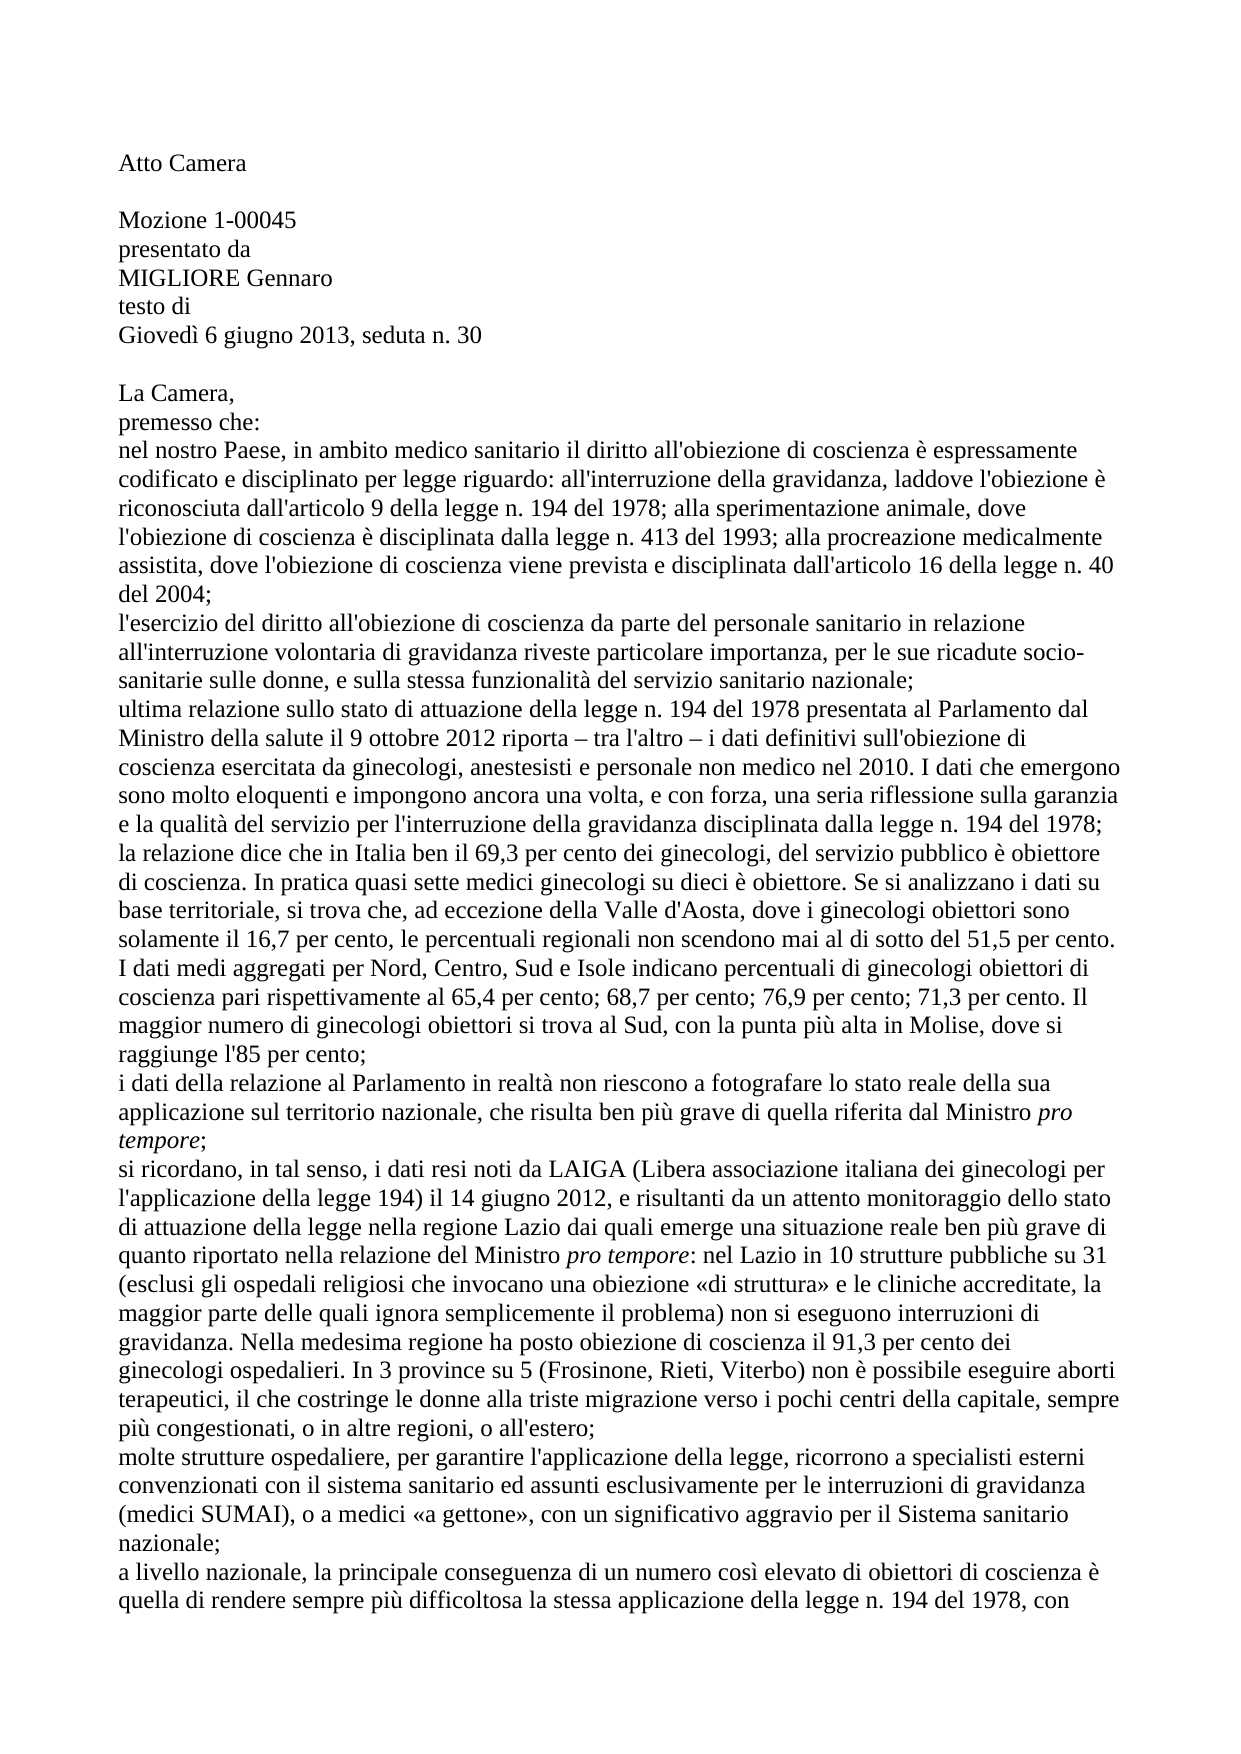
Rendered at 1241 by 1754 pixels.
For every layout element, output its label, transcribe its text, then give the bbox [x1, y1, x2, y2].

text presentato da [118, 234, 1122, 263]
text Atto Camera Mozione 1-00045 [118, 148, 1122, 234]
text testo di [118, 291, 1122, 320]
text MIGLIORE Gennaro [118, 263, 1122, 291]
text Giovedì 6 giugno 2013, seduta n. 30 [118, 320, 1122, 349]
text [118, 378, 1122, 1614]
